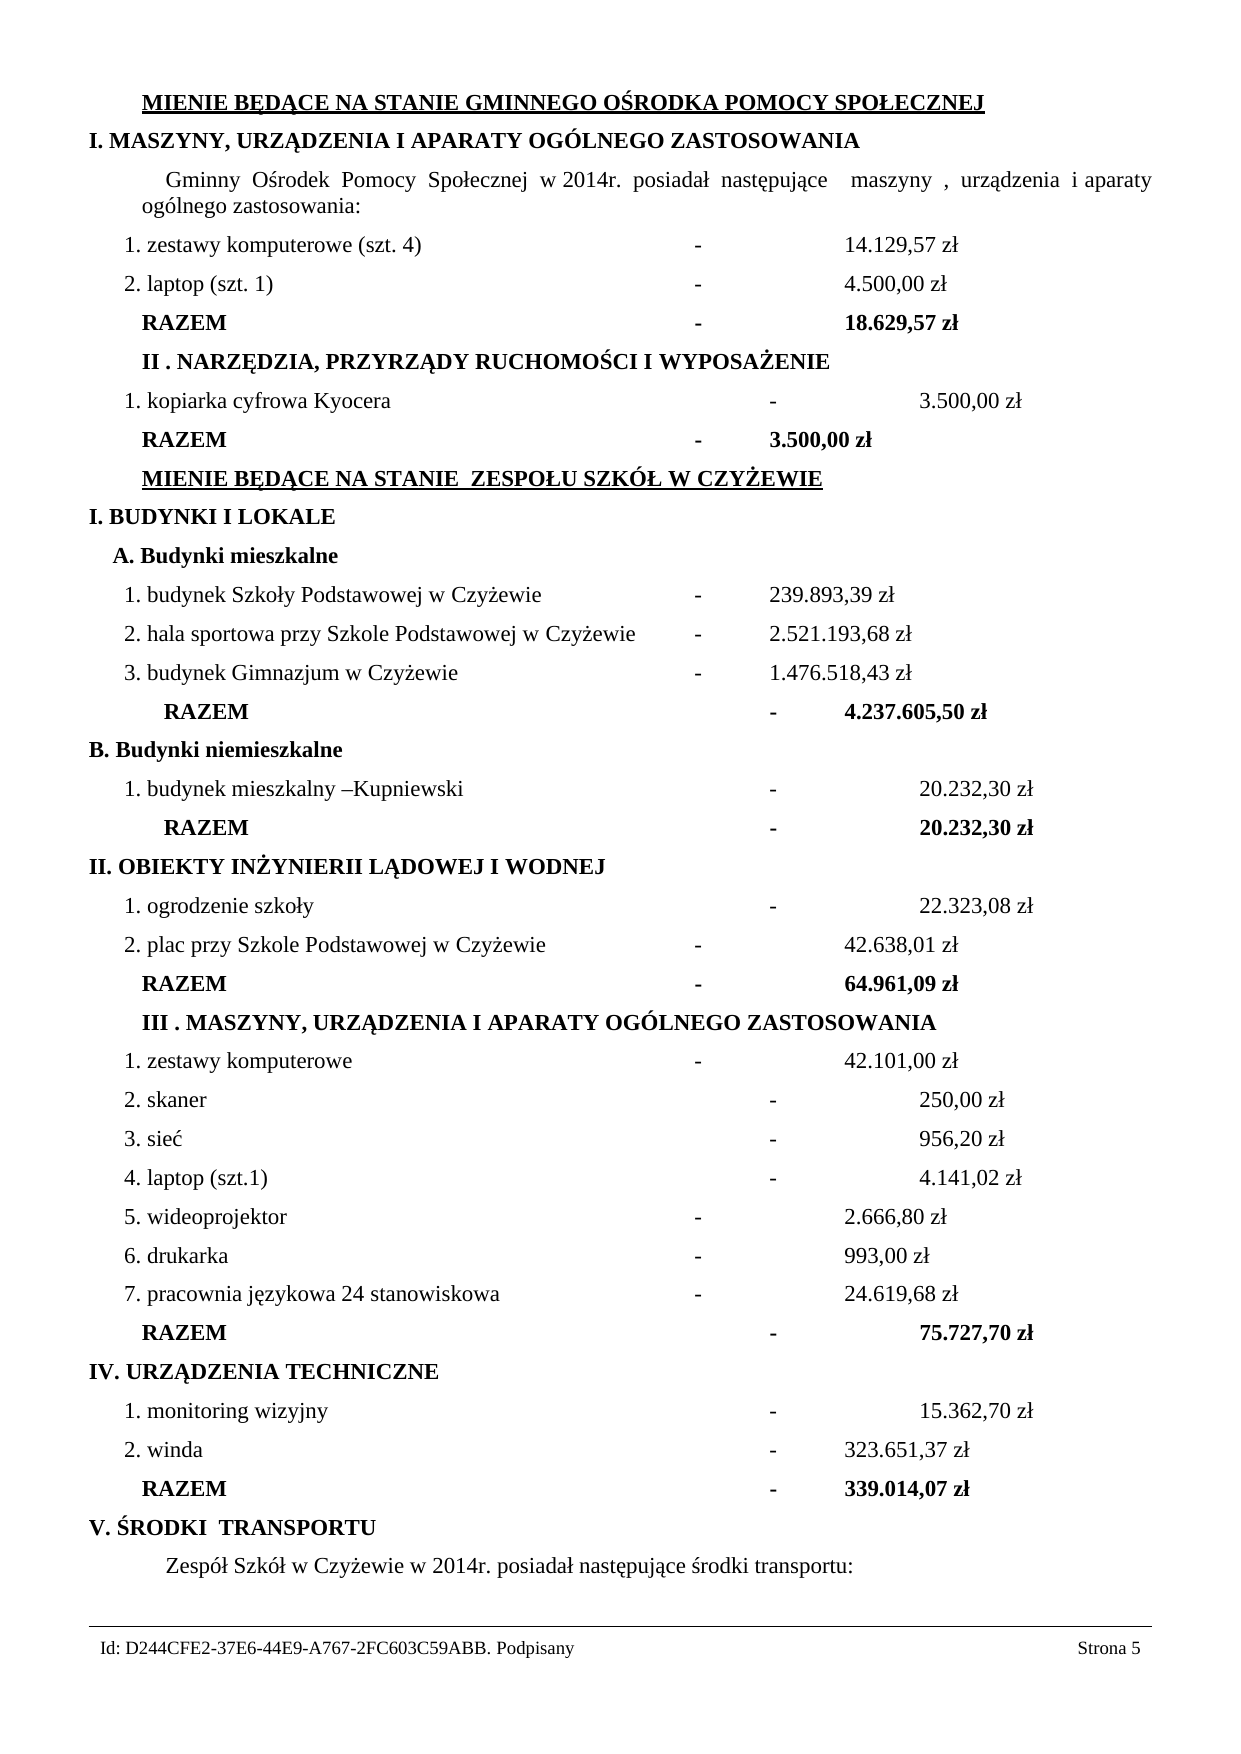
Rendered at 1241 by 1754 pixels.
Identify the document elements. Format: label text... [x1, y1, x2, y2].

text RAZEM - 3.500,00 zł [118, 426, 1152, 452]
text 6. drukarka - 993,00 zł [88, 1242, 1152, 1268]
text Zespół Szkół w Czyżewie w 2014r. posiadał następujące środki transportu: [142, 1552, 1152, 1579]
text 1. ogrodzenie szkoły - 22.323,08 zł [88, 892, 1152, 918]
text 1. zestawy komputerowe - 42.101,00 zł [88, 1047, 1152, 1074]
text V. ŚRODKI TRANSPORTU [88, 1514, 1152, 1540]
text RAZEM - 64.961,09 zł [118, 970, 1152, 996]
text Gminny Ośrodek Pomocy Społecznej w 2014r. posiadał następujące maszyny , urządzenia i aparaty ogólnego zastosowania: [142, 166, 1152, 219]
text B. Budynki niemieszkalne [88, 737, 1152, 763]
text 4. laptop (szt.1) - 4.141,02 zł [88, 1164, 1152, 1190]
text I. MASZYNY, URZĄDZENIA I APARATY OGÓLNEGO ZASTOSOWANIA [88, 127, 1152, 154]
text A. Budynki mieszkalne [112, 542, 1152, 569]
text 1. zestawy komputerowe (szt. 4) - 14.129,57 zł [88, 231, 1152, 258]
text RAZEM - 339.014,07 zł [118, 1475, 1152, 1501]
text RAZEM - 20.232,30 zł [118, 814, 1152, 841]
text 1. kopiarka cyfrowa Kyocera - 3.500,00 zł [88, 387, 1152, 413]
text 3. sieć - 956,20 zł [88, 1125, 1152, 1151]
text 3. budynek Gimnazjum w Czyżewie - 1.476.518,43 zł [88, 659, 1152, 685]
text 7. pracownia językowa 24 stanowiskowa - 24.619,68 zł [88, 1281, 1152, 1307]
text II. OBIEKTY INŻYNIERII LĄDOWEJ I WODNEJ [88, 853, 1152, 879]
text 1. budynek Szkoły Podstawowej w Czyżewie - 239.893,39 zł [88, 581, 1152, 607]
text 2. skaner - 250,00 zł [88, 1086, 1152, 1113]
text 5. wideoprojektor - 2.666,80 zł [88, 1203, 1152, 1229]
text 1. monitoring wizyjny - 15.362,70 zł [88, 1397, 1152, 1423]
text 2. winda - 323.651,37 zł [88, 1436, 1152, 1462]
text MIENIE BĘDĄCE NA STANIE GMINNEGO OŚRODKA POMOCY SPOŁECZNEJ [118, 88, 1152, 115]
text 2. plac przy Szkole Podstawowej w Czyżewie - 42.638,01 zł [88, 931, 1152, 957]
text 2. laptop (szt. 1) - 4.500,00 zł [88, 270, 1152, 297]
text I. BUDYNKI I LOKALE [88, 503, 1152, 530]
text II . NARZĘDZIA, PRZYRZĄDY RUCHOMOŚCI I WYPOSAŻENIE [118, 348, 1152, 374]
text III . MASZYNY, URZĄDZENIA I APARATY OGÓLNEGO ZASTOSOWANIA [118, 1008, 1152, 1035]
text RAZEM - 4.237.605,50 zł [118, 698, 1152, 724]
text 2. hala sportowa przy Szkole Podstawowej w Czyżewie - 2.521.193,68 zł [88, 620, 1152, 646]
text MIENIE BĘDĄCE NA STANIE ZESPOŁU SZKÓŁ W CZYŻEWIE [118, 464, 1152, 491]
text RAZEM - 75.727,70 zł [118, 1319, 1152, 1346]
text RAZEM - 18.629,57 zł [118, 309, 1152, 336]
text IV. URZĄDZENIA TECHNICZNE [88, 1358, 1152, 1384]
text 1. budynek mieszkalny –Kupniewski - 20.232,30 zł [88, 775, 1152, 802]
